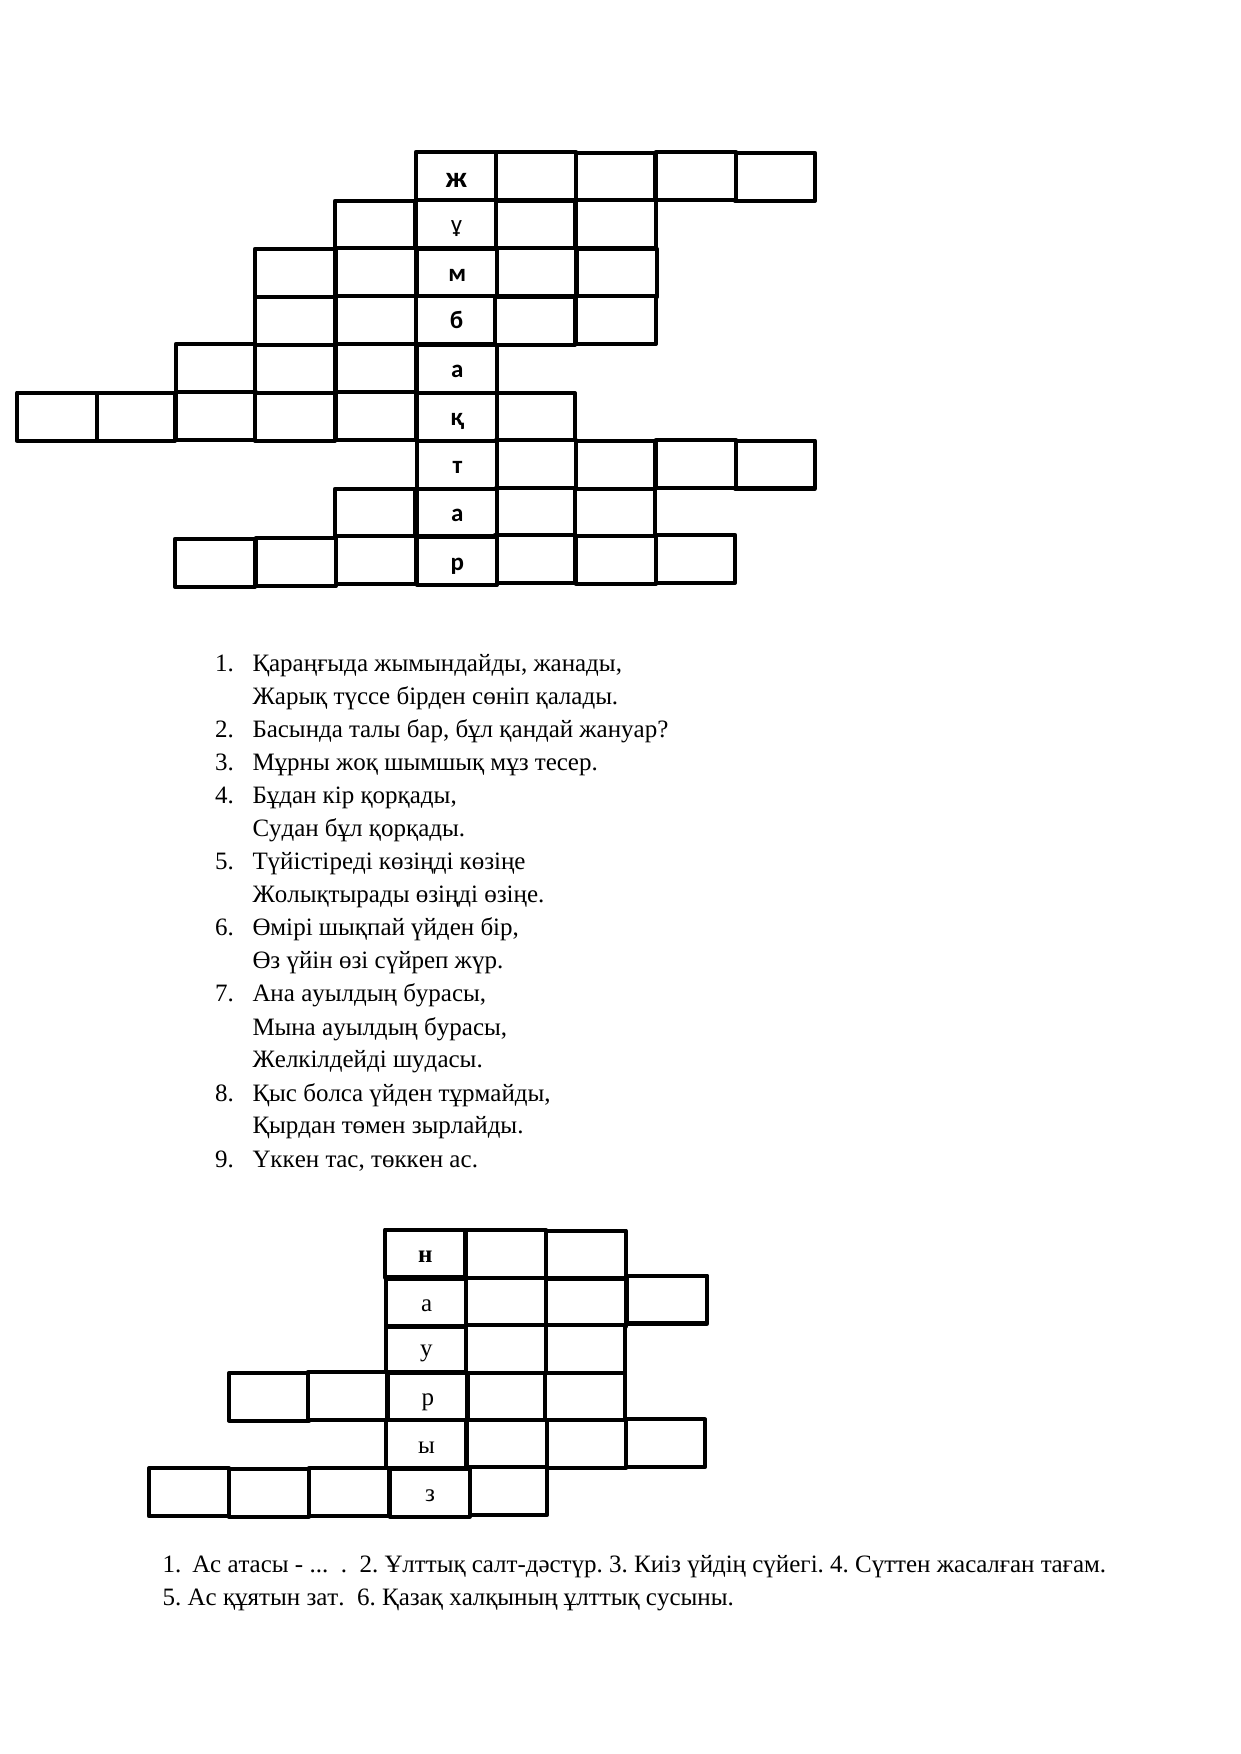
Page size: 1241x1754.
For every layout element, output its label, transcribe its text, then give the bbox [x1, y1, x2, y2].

list Ас атасы - ... . 2. Ұлттық салт-дәстүр. 3. Киіз үйдің сүйегі. 4. Сүттен жасалған тағам. [162, 1549, 1152, 1577]
list Жарық түссе бірден сөніп қалады. [252, 681, 1152, 710]
list Мына ауылдың бурасы, [252, 1012, 1152, 1040]
list Басында талы бар, бұл қандай жануар? [215, 714, 1152, 743]
list Бұдан кір қорқады, [215, 780, 1152, 809]
list Қырдан төмен зырлайды. [252, 1111, 1152, 1139]
list Қараңғыда жымындайды, жанады, [215, 648, 1152, 677]
list Өмірі шықпай үйден бір, [215, 912, 1152, 941]
list Судан бұл қорқады. [252, 813, 1152, 842]
list Үккен тас, төккен ас. [215, 1144, 1152, 1172]
list Желкілдейді шудасы. [252, 1044, 1152, 1073]
list 5. Ас құятын зат. 6. Қазақ халқының ұлттық сусыны. [162, 1582, 1152, 1610]
list Жолықтырады өзіңді өзіңе. [252, 879, 1152, 908]
list Түйістіреді көзіңді көзіңе [215, 846, 1152, 875]
list Қыс болса үйден тұрмайды, [215, 1078, 1152, 1106]
list Мұрны жоқ шымшық мұз тесер. [215, 747, 1152, 776]
list Ана ауылдың бурасы, [215, 978, 1152, 1007]
list Өз үйін өзі сүйреп жүр. [252, 946, 1152, 974]
